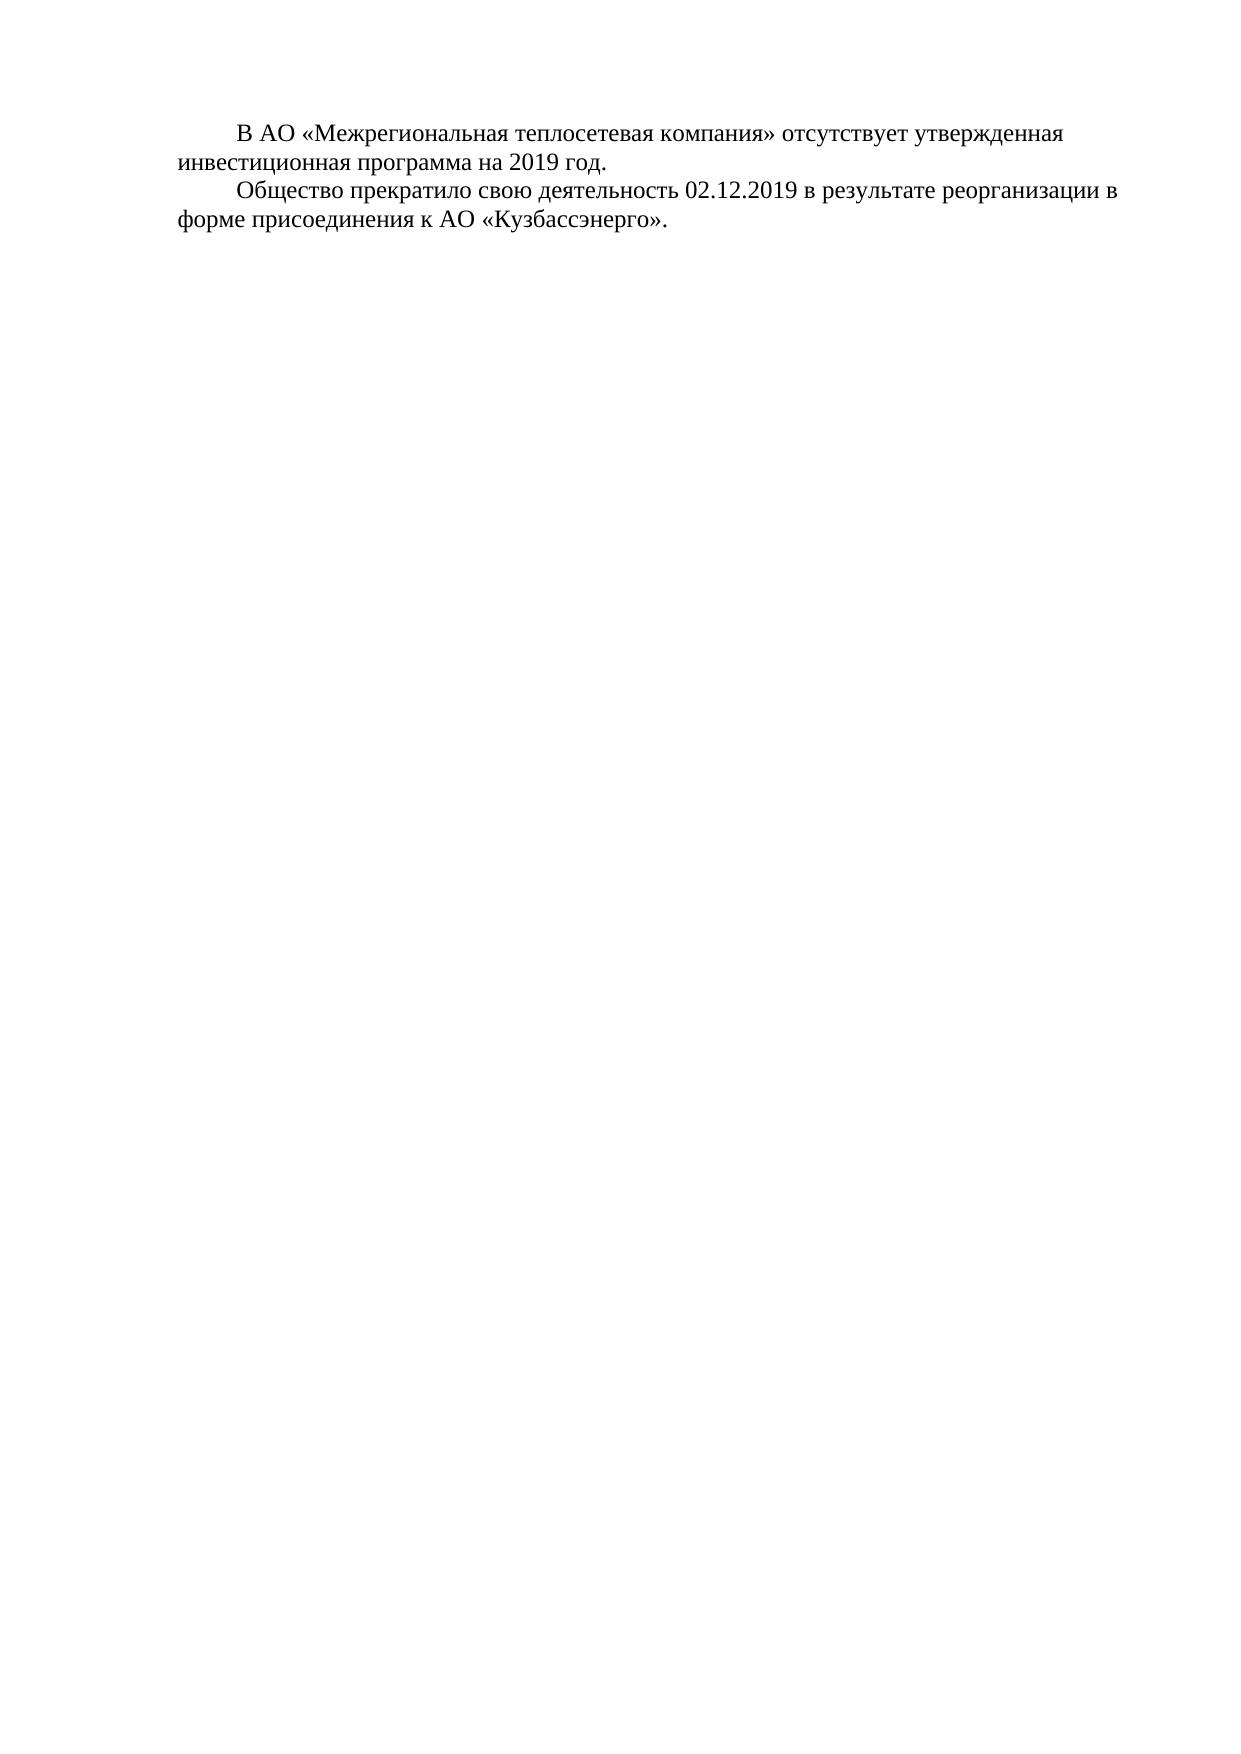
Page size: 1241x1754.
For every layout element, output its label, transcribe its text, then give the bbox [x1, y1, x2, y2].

text В АО «Межрегиональная теплосетевая компания» отсутствует утвержденная инвестиционная программа на 2019 год. [177, 118, 1152, 176]
text Общество прекратило свою деятельность 02.12.2019 в результате реорганизации в форме присоединения к АО «Кузбассэнерго». [177, 176, 1152, 233]
